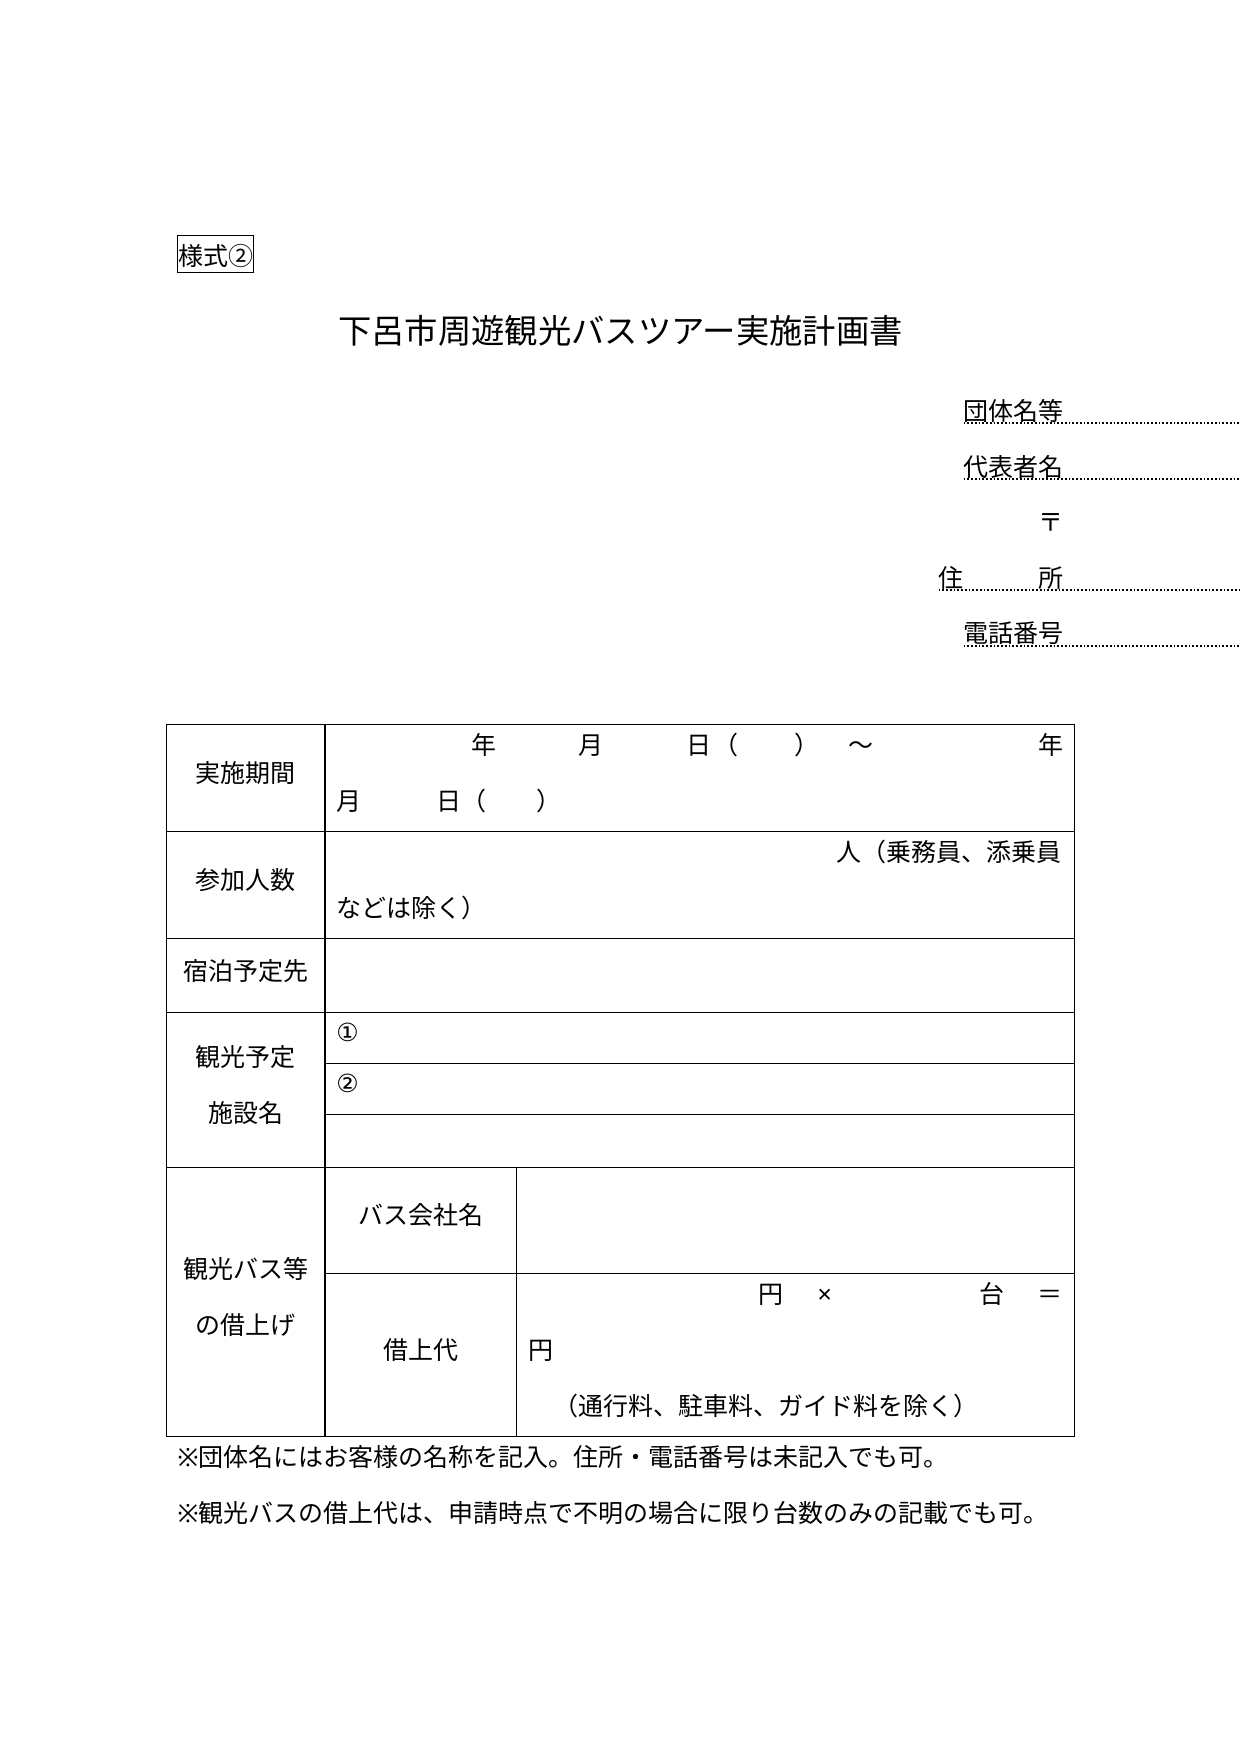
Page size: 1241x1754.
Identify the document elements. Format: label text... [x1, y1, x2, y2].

table_cell 円 × 台 ＝ 円 （通行料、駐車料、ガイド料を除く） [517, 1274, 1074, 1436]
table_cell バス会社名 [326, 1168, 516, 1273]
table_cell ① [326, 1013, 1074, 1063]
text ※団体名にはお客様の名称を記入。住所・電話番号は未記入でも可。 [177, 1437, 1063, 1474]
text 様式② [177, 217, 1063, 292]
table_cell 人（乗務員、添乗員などは除く） [326, 832, 1074, 938]
table_cell 借上代 [326, 1274, 516, 1436]
table_cell [326, 1115, 1074, 1167]
text 下呂市周遊観光バスツアー実施計画書 [177, 292, 1063, 367]
table_cell 宿泊予定先 [167, 939, 324, 1012]
table_cell 観光予定 施設名 [167, 1013, 324, 1167]
table_cell [517, 1168, 1074, 1273]
table_cell 参加人数 [167, 832, 324, 938]
table_cell [326, 939, 1074, 1012]
table_header 年 月 日（ ） ～ 年 月 日（ ） [326, 725, 1074, 831]
table_cell ② [326, 1064, 1074, 1114]
text 電話番号 [177, 613, 1063, 651]
text 住 所 [177, 558, 1063, 595]
table_cell 観光バス等 の借上げ [167, 1168, 324, 1436]
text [177, 1492, 1063, 1530]
text 代表者名 [177, 446, 1063, 484]
table_header 実施期間 [167, 725, 324, 831]
text 団体名等 [177, 391, 1063, 428]
text 〒 [177, 502, 1063, 539]
